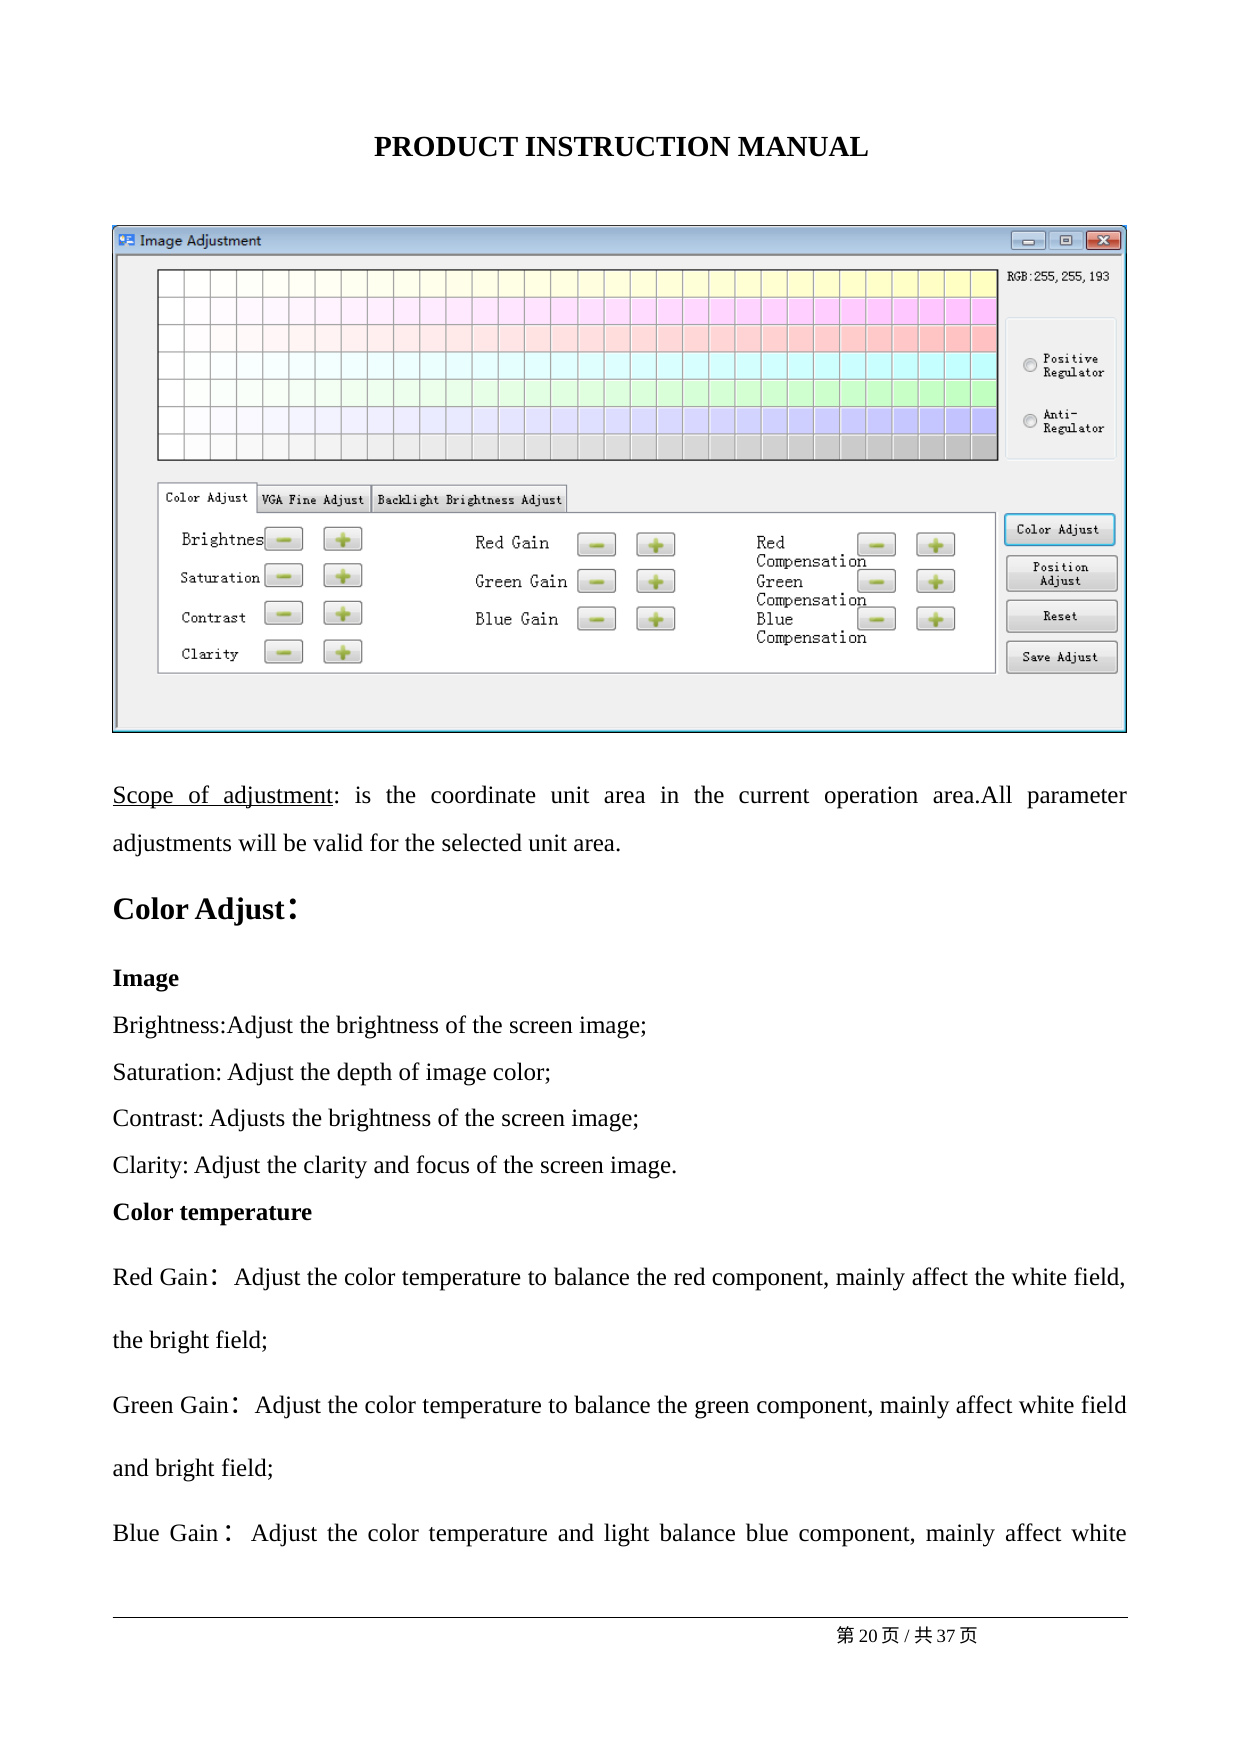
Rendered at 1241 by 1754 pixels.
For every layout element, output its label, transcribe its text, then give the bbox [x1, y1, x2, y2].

text Color Adjust： [112, 873, 1128, 938]
text Clarity: Adjust the clarity and focus of the screen image. [112, 1148, 1128, 1181]
picture [112, 225, 1127, 733]
text Image [112, 961, 1128, 993]
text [112, 1498, 1128, 1563]
text Brightness:Adjust the brightness of the screen image; [112, 1008, 1128, 1040]
text Contrast: Adjusts the brightness of the screen image; [112, 1102, 1128, 1134]
text Green Gain：Adjust the color temperature to balance the green component, mainly affect white field and bright field; [112, 1370, 1128, 1484]
text Color temperature [112, 1195, 1128, 1228]
text Saturation: Adjust the depth of image color; [112, 1055, 1128, 1087]
text Scope of adjustment: is the coordinate unit area in the current operation area.All parameter adjustments will be valid for the selected unit area. [112, 778, 1128, 859]
text Red Gain：Adjust the color temperature to balance the red component, mainly affect the white field, the bright field; [112, 1242, 1128, 1356]
